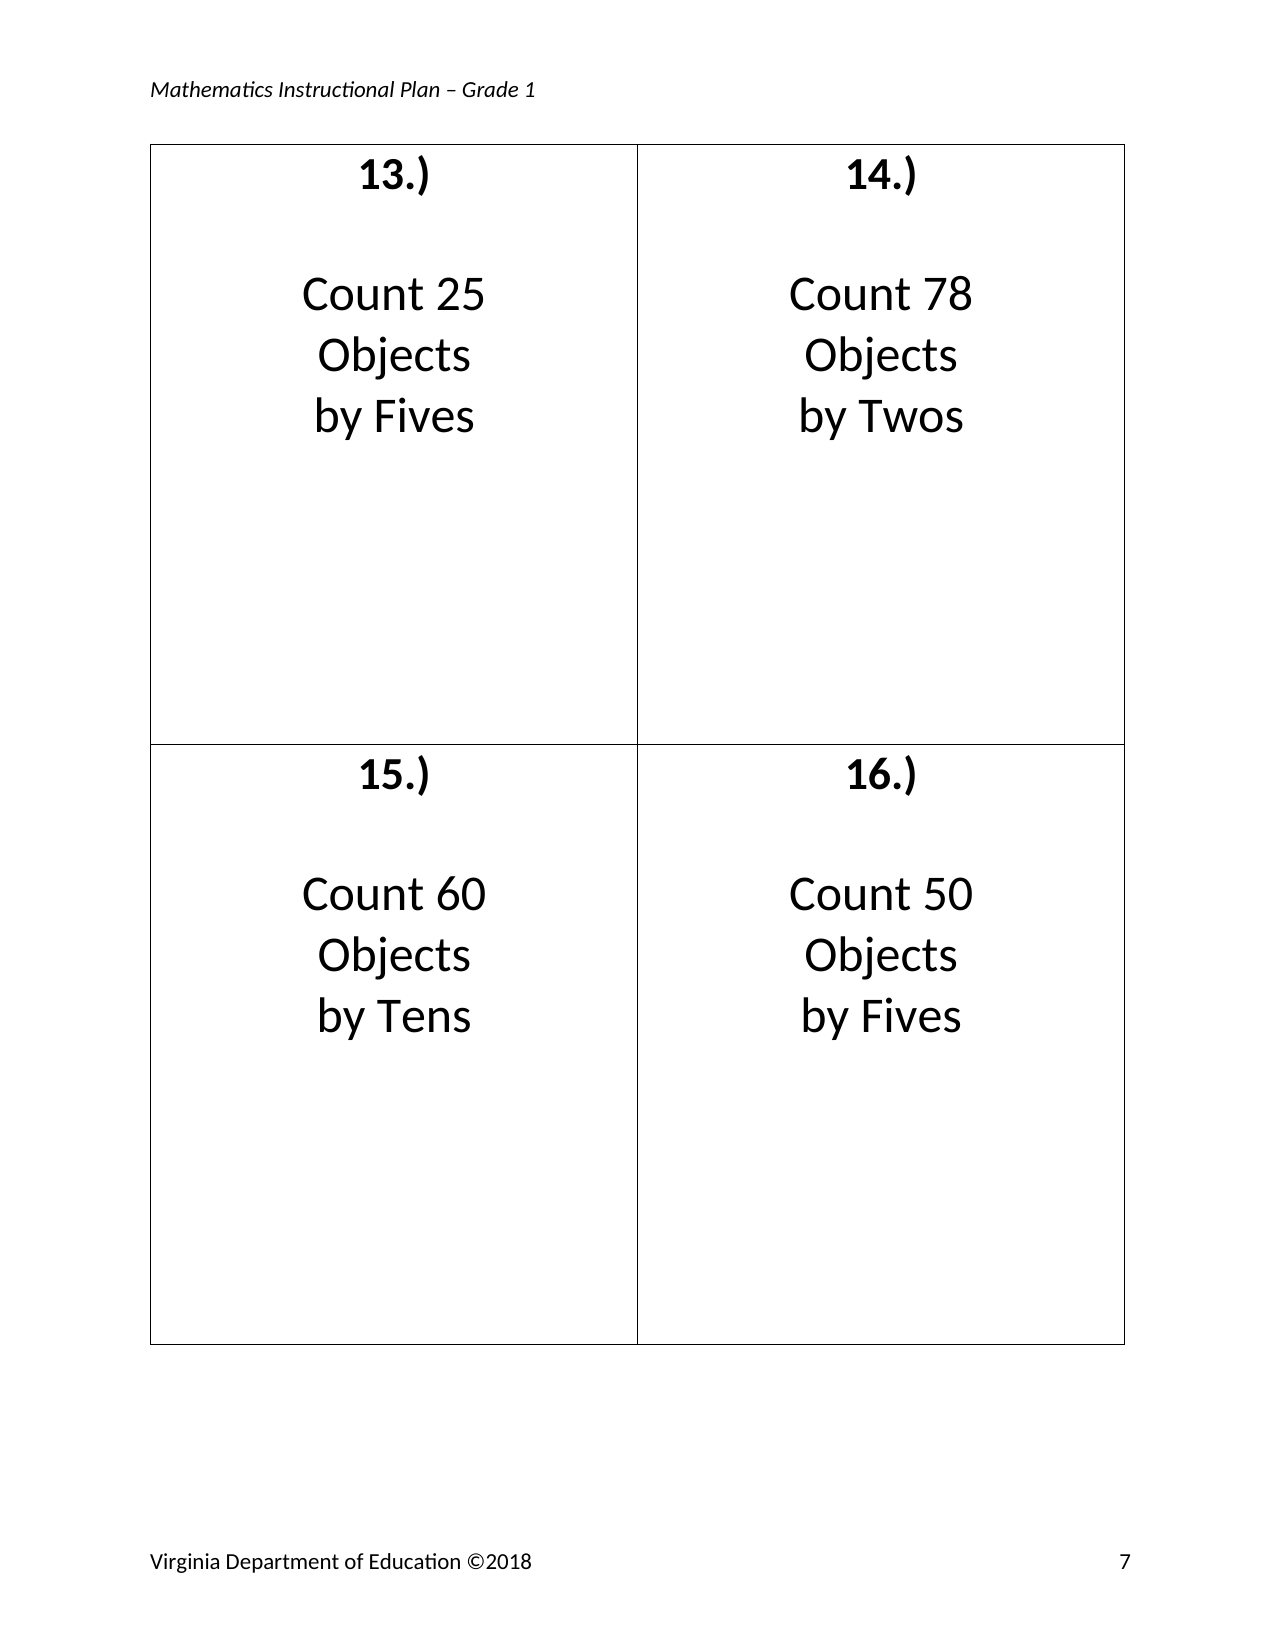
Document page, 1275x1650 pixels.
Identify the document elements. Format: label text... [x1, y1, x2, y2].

table_cell 14.) Count 78 Objects by Twos [638, 145, 1124, 743]
table_cell 13.) Count 25 Objects by Fives [151, 145, 637, 743]
table_cell 16.) Count 50 Objects by Fives [638, 745, 1124, 1343]
table_cell 15.) Count 60 Objects by Tens [151, 745, 637, 1343]
